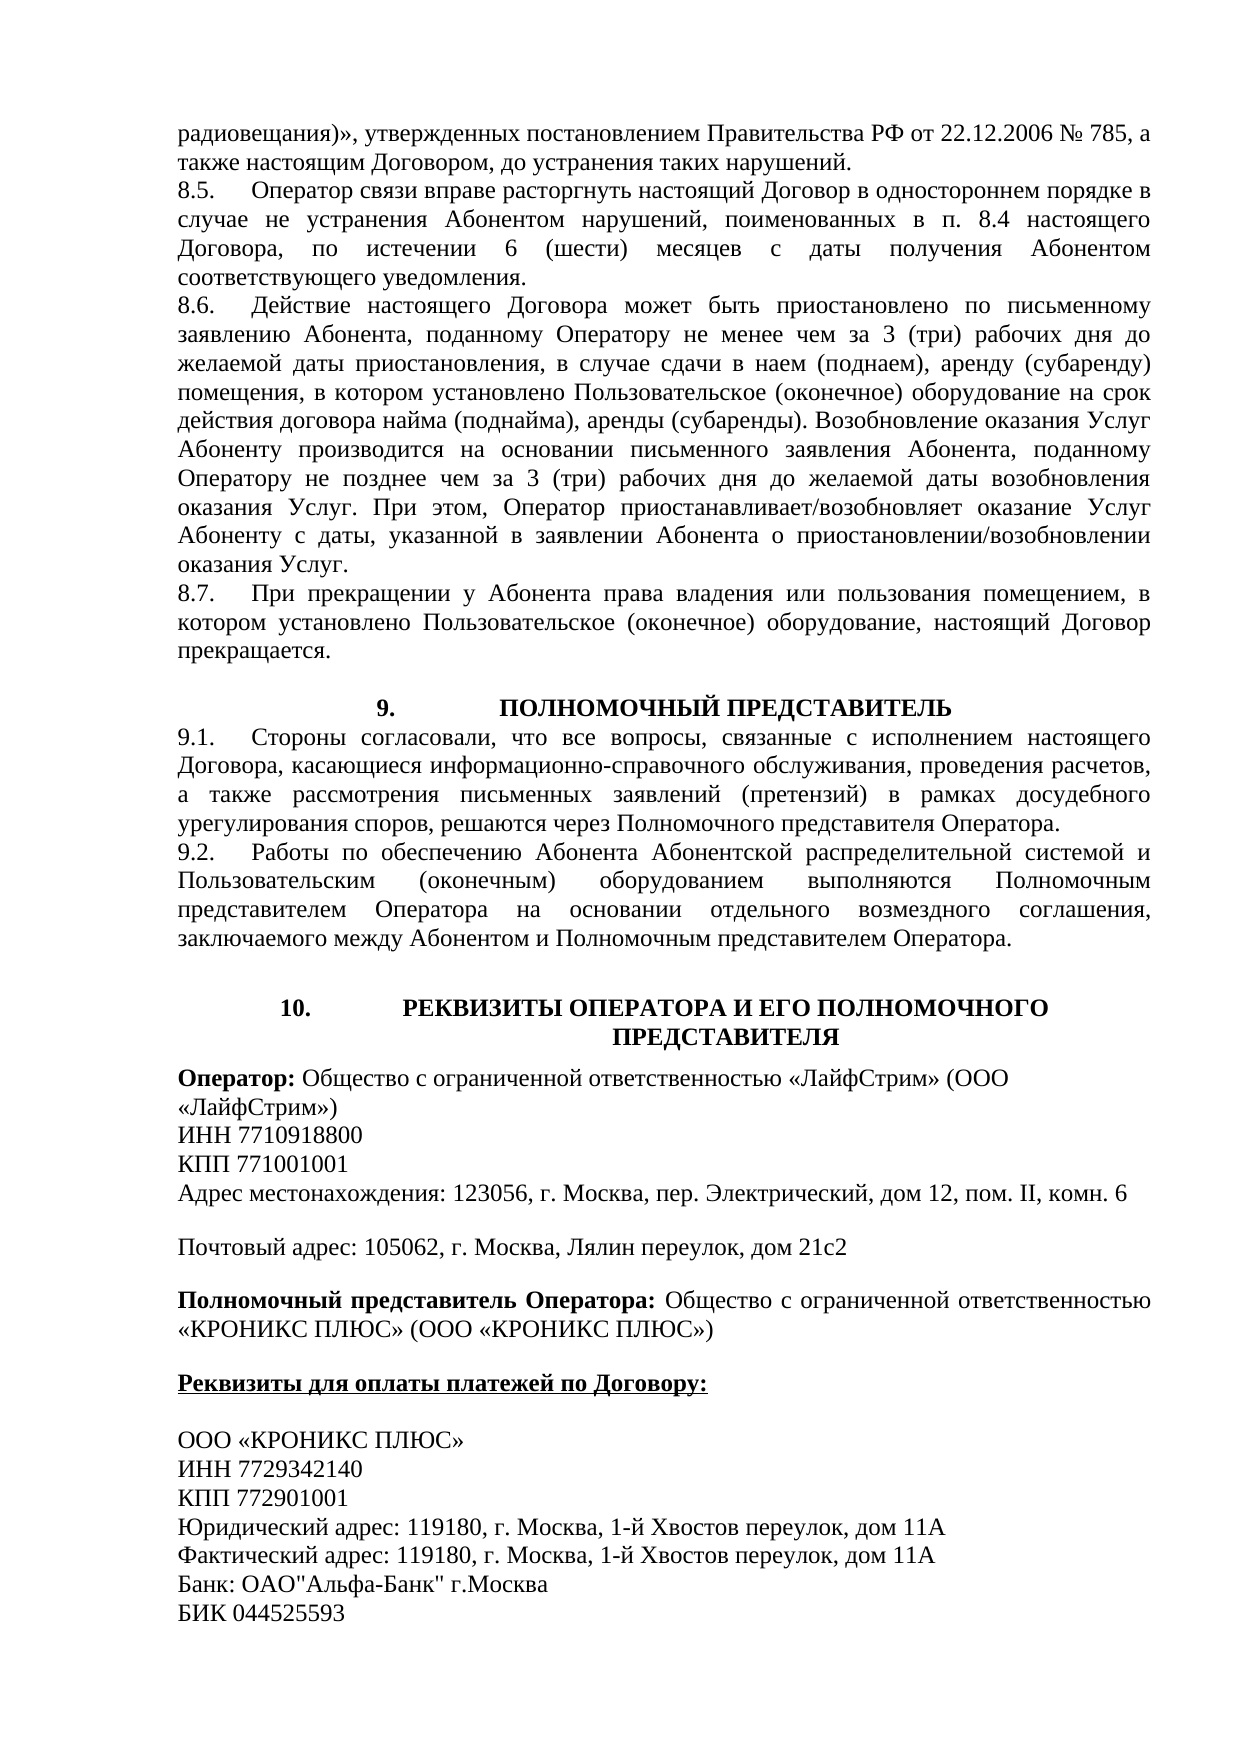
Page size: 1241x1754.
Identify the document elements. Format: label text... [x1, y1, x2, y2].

text Адрес местонахождения: 123056, г. Москва, пер. Электрический, дом 12, пом. II, комн. 6 [177, 1178, 1152, 1207]
text Реквизиты для оплаты платежей по Договору: [177, 1368, 1093, 1397]
list Стороны согласовали, что все вопросы, связанные с исполнением настоящего Договора, касающиеся информационно-справочного обслуживания, проведения расчетов, а также рассмотрения письменных заявлений (претензий) в рамках досудебного урегулирования споров, решаются через Полномочного представителя Оператора. [177, 722, 1152, 837]
text КПП 772901001 [177, 1483, 1152, 1512]
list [177, 118, 1152, 176]
text Фактический адрес: 119180, г. Москва, 1-й Хвостов переулок, дом 11А [177, 1541, 1152, 1569]
text Оператор: Общество с ограниченной ответственностью «ЛайфСтрим» (ООО «ЛайфСтрим») [177, 1063, 1152, 1121]
text Почтовый адрес: 105062, г. Москва, Лялин переулок, дом 21с2 [177, 1232, 1152, 1261]
text ИНН 7729342140 [177, 1454, 1152, 1483]
text КПП 771001001 [177, 1149, 1152, 1178]
text ООО «КРОНИКС ПЛЮС» [177, 1426, 1152, 1454]
list РЕКВИЗИТЫ ОПЕРАТОРА И ЕГО ПОЛНОМОЧНОГО ПРЕДСТАВИТЕЛЯ [177, 993, 1152, 1051]
list Оператор связи вправе расторгнуть настоящий Договор в одностороннем порядке в случае не устранения Абонентом нарушений, поименованных в п. 8.4 настоящего Договора, по истечении 6 (шести) месяцев с даты получения Абонентом соответствующего уведомления. [177, 176, 1152, 291]
list Работы по обеспечению Абонента Абонентской распределительной системой и Пользовательским (оконечным) оборудованием выполняются Полномочным представителем Оператора на основании отдельного возмездного соглашения, заключаемого между Абонентом и Полномочным представителем Оператора. [177, 837, 1152, 952]
list Действие настоящего Договора может быть приостановлено по письменному заявлению Абонента, поданному Оператору не менее чем за 3 (три) рабочих дня до желаемой даты приостановления, в случае сдачи в наем (поднаем), аренду (субаренду) помещения, в котором установлено Пользовательское (оконечное) оборудование на срок действия договора найма (поднайма), аренды (субаренды). Возобновление оказания Услуг Абоненту производится на основании письменного заявления Абонента, поданному Оператору не позднее чем за 3 (три) рабочих дня до желаемой даты возобновления оказания Услуг. При этом, Оператор приостанавливает/возобновляет оказание Услуг Абоненту с даты, указанной в заявлении Абонента о приостановлении/возобновлении оказания Услуг. [177, 291, 1152, 578]
text Полномочный представитель Оператора: Общество с ограниченной ответственностью «КРОНИКС ПЛЮС» (ООО «КРОНИКС ПЛЮС») [177, 1286, 1152, 1343]
text ИНН 7710918800 [177, 1121, 1152, 1149]
text Юридический адрес: 119180, г. Москва, 1-й Хвостов переулок, дом 11А [177, 1512, 1152, 1541]
list При прекращении у Абонента права владения или пользования помещением, в котором установлено Пользовательское (оконечное) оборудование, настоящий Договор прекращается. [177, 578, 1152, 664]
text Банк: ОАО"Альфа-Банк" г.Москва [177, 1569, 1152, 1598]
text БИК 044525593 [177, 1598, 1152, 1627]
list ПОЛНОМОЧНЫЙ ПРЕДСТАВИТЕЛЬ [177, 693, 1152, 722]
